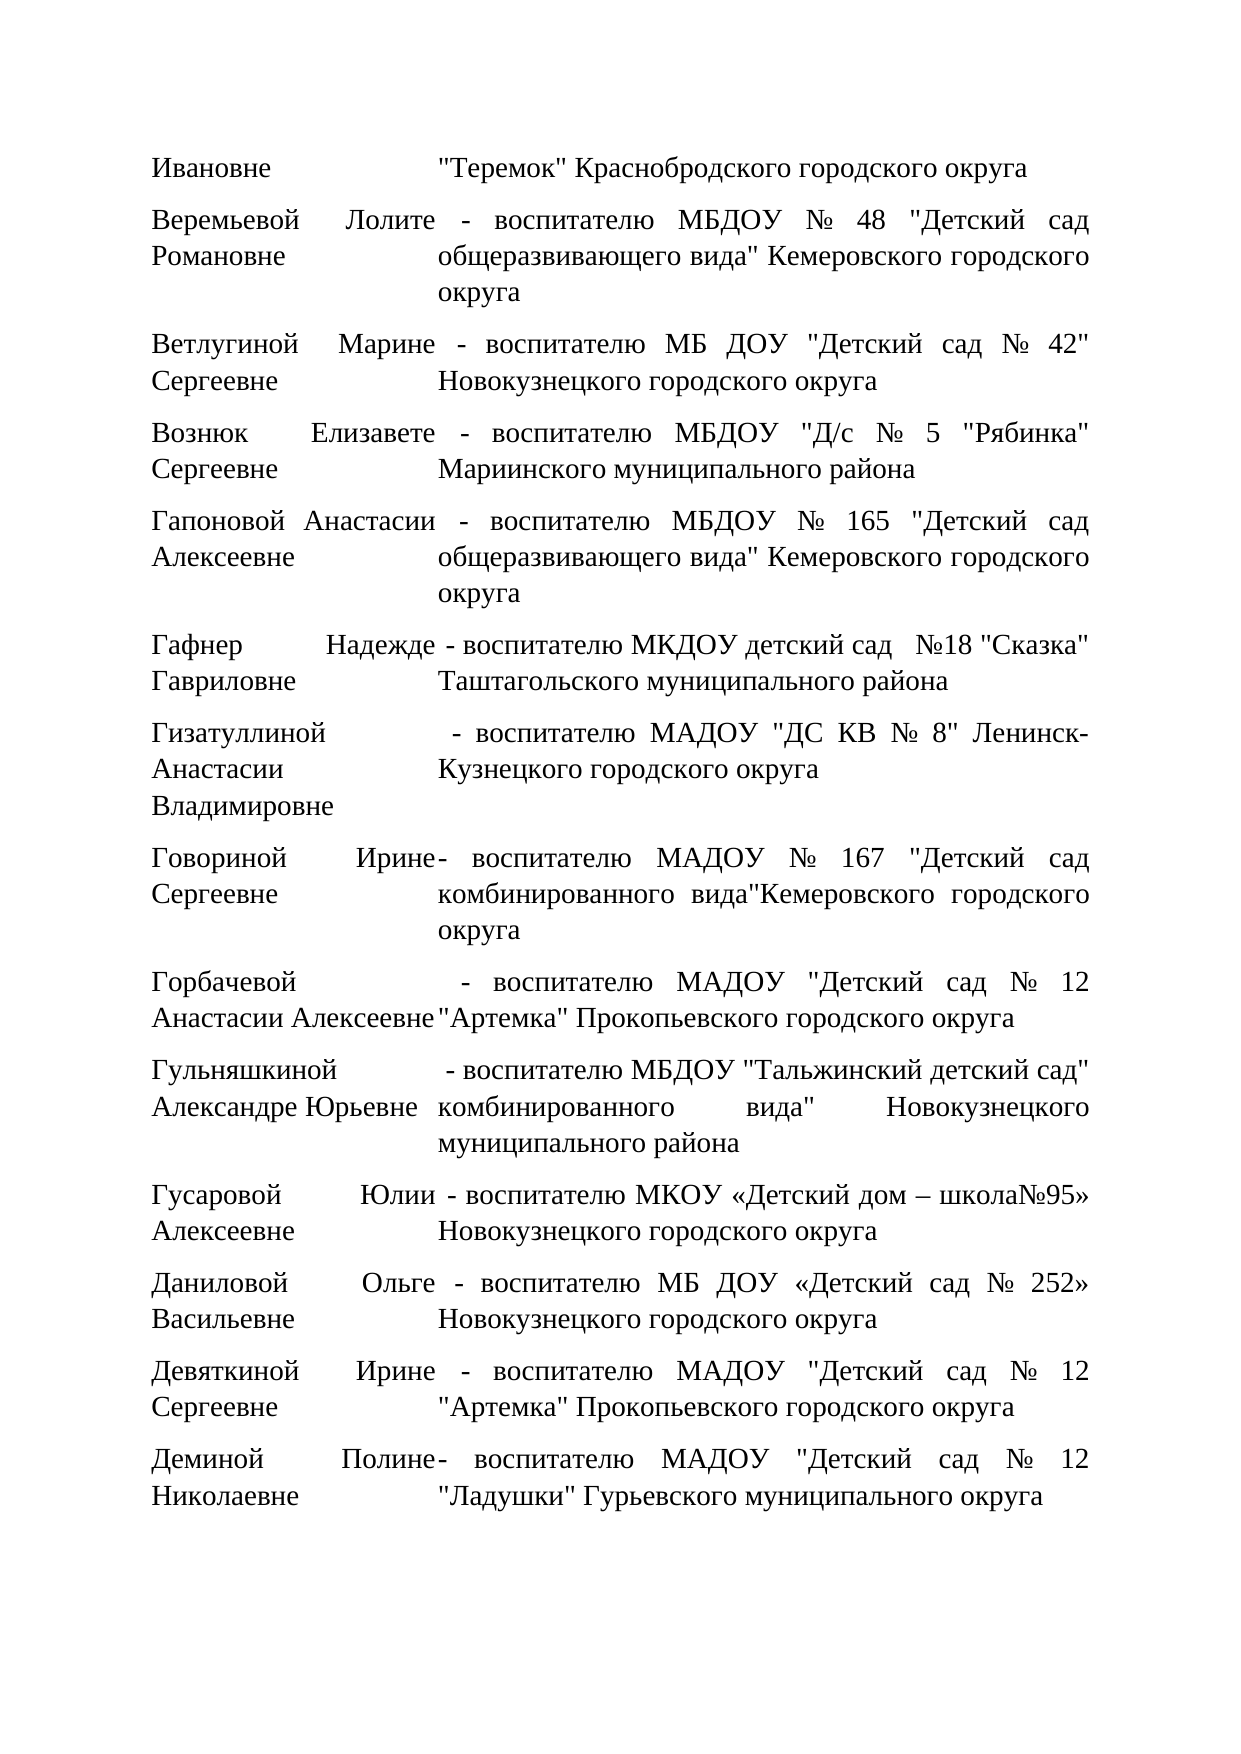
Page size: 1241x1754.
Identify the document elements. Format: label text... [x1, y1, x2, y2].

table_cell Гизатуллиной Анастасии Владимировне [150, 716, 437, 840]
table_cell - воспитателю МБДОУ № 165 "Детский сад общеразвивающего вида" Кемеровского городского округа [437, 503, 1091, 627]
table_cell Гапоновой Анастасии Алексеевне [150, 503, 437, 627]
table_cell - воспитателю МБДОУ "Д/с № 5 "Рябинка" Мариинского муниципального района [437, 415, 1091, 503]
table_cell - воспитателю МАДОУ "Детский сад № 12 "Артемка" Прокопьевского городского округа [437, 1353, 1091, 1442]
table_cell Даниловой Ольге Васильевне [150, 1265, 437, 1353]
table_cell - воспитателю МКДОУ детский сад №18 "Сказка" Таштагольского муниципального района [437, 627, 1091, 716]
table_cell - воспитателю МБ ДОУ "Детский сад № 42" Новокузнецкого городского округа [437, 326, 1091, 415]
table_cell - воспитателю МБДОУ № 48 "Детский сад общеразвивающего вида" Кемеровского городского округа [437, 202, 1091, 326]
table_cell Гусаровой Юлии Алексеевне [150, 1177, 437, 1265]
table_cell Говориной Ирине Сергеевне [150, 840, 437, 964]
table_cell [437, 150, 1091, 202]
table_cell - воспитателю МБДОУ "Тальжинский детский сад" комбинированного вида" Новокузнецкого муниципального района [437, 1053, 1091, 1177]
table_cell Ветлугиной Марине Сергеевне [150, 326, 437, 415]
table_cell - воспитателю МАДОУ "Детский сад № 12 "Артемка" Прокопьевского городского округа [437, 964, 1091, 1052]
table_cell Девяткиной Ирине Сергеевне [150, 1353, 437, 1442]
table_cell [150, 150, 437, 202]
table_cell Веремьевой Лолите Романовне [150, 202, 437, 326]
table_cell Гафнер Надежде Гавриловне [150, 627, 437, 716]
table_cell Вознюк Елизавете Сергеевне [150, 415, 437, 503]
table_cell Гульняшкиной Александре Юрьевне [150, 1053, 437, 1177]
table_cell - воспитателю МКОУ «Детский дом – школа№95» Новокузнецкого городского округа [437, 1177, 1091, 1265]
table_cell - воспитателю МБ ДОУ «Детский сад № 252» Новокузнецкого городского округа [437, 1265, 1091, 1353]
table_cell - воспитателю МАДОУ "ДС КВ № 8" Ленинск-Кузнецкого городского округа [437, 716, 1091, 840]
table_cell - воспитателю МАДОУ "Детский сад № 12 "Ладушки" Гурьевского муниципального округа [437, 1442, 1091, 1530]
table_cell - воспитателю МАДОУ № 167 "Детский сад комбинированного вида"Кемеровского городского округа [437, 840, 1091, 964]
table_cell Горбачевой Анастасии Алексеевне [150, 964, 437, 1052]
table_cell Деминой Полине Николаевне [150, 1442, 437, 1530]
